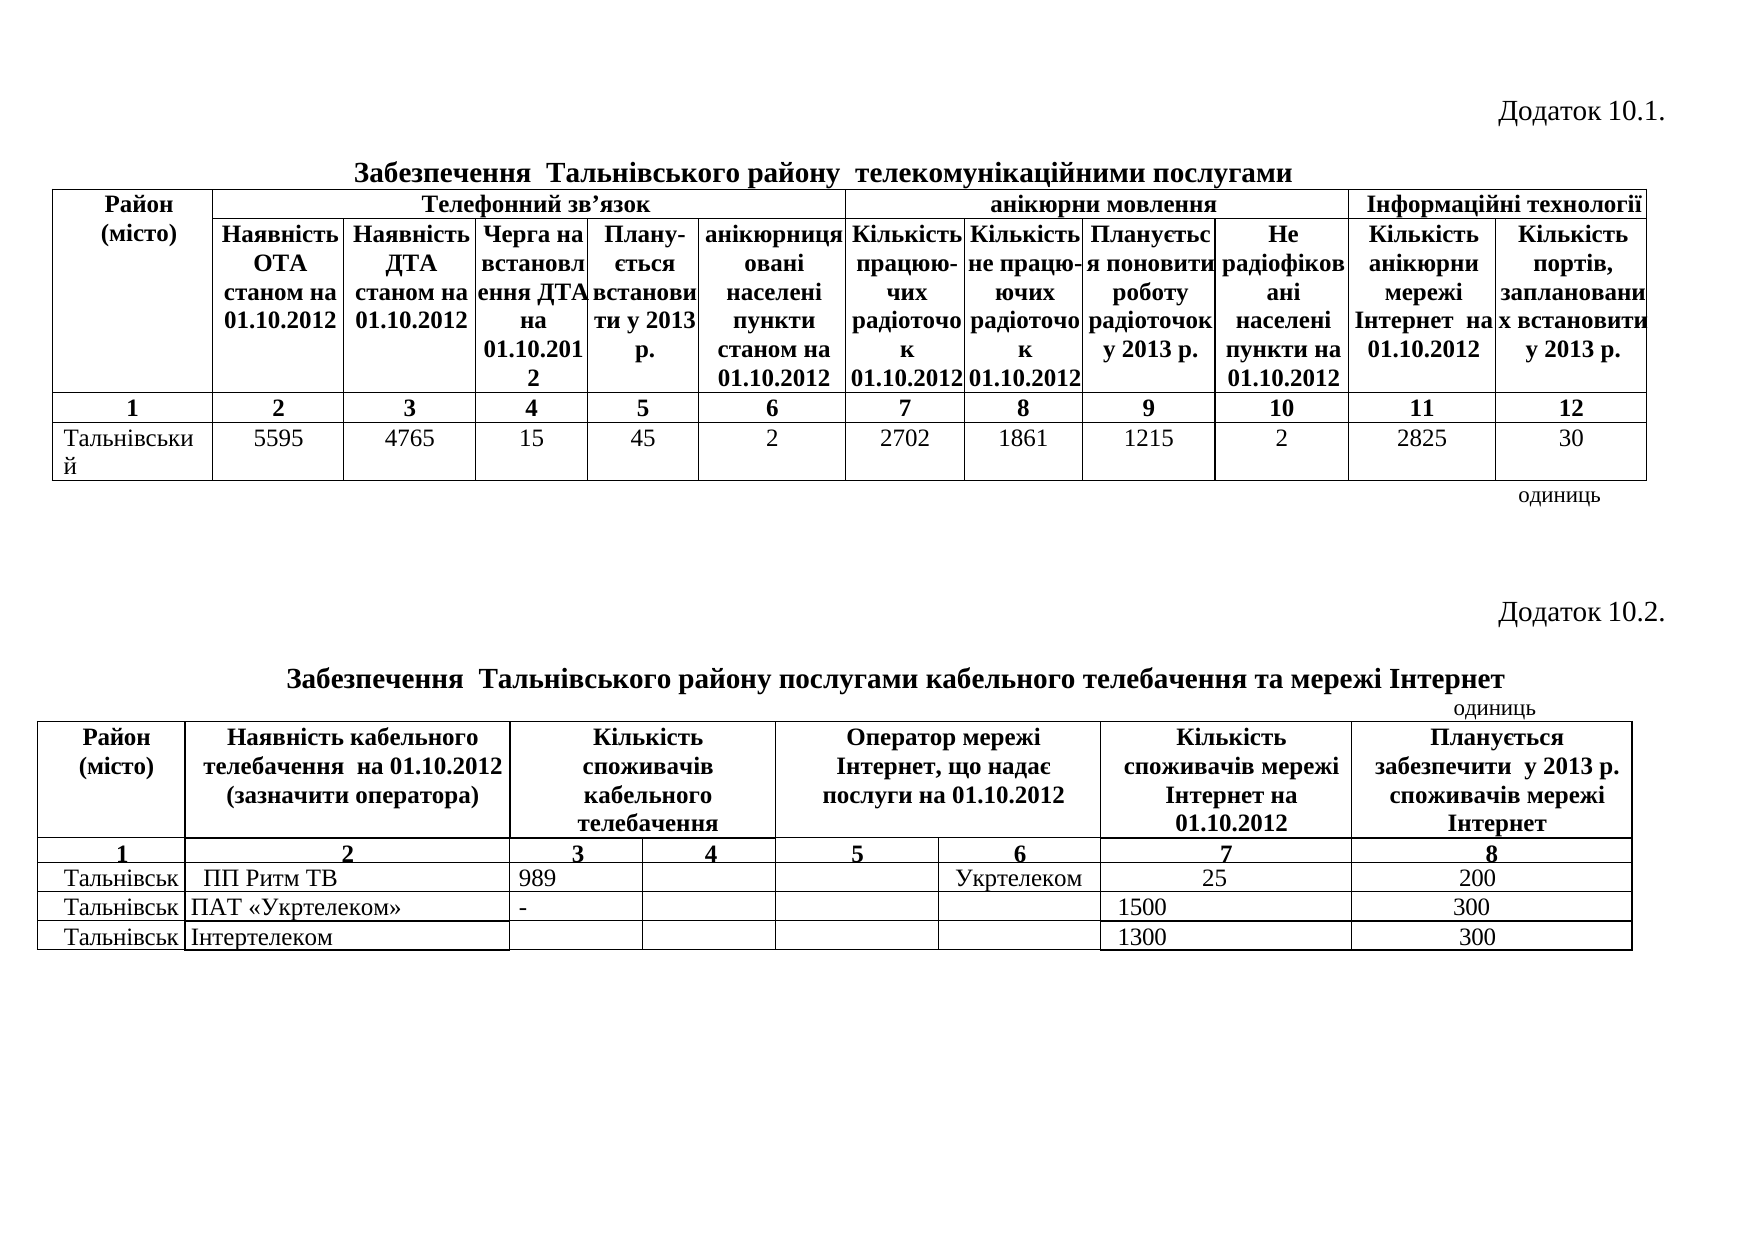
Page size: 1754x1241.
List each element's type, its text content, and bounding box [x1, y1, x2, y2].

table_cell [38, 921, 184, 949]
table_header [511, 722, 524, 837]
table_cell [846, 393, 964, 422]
text Забезпечення Тальнівського району послугами кабельного телебачення та мережі Інтернет [52, 661, 1665, 694]
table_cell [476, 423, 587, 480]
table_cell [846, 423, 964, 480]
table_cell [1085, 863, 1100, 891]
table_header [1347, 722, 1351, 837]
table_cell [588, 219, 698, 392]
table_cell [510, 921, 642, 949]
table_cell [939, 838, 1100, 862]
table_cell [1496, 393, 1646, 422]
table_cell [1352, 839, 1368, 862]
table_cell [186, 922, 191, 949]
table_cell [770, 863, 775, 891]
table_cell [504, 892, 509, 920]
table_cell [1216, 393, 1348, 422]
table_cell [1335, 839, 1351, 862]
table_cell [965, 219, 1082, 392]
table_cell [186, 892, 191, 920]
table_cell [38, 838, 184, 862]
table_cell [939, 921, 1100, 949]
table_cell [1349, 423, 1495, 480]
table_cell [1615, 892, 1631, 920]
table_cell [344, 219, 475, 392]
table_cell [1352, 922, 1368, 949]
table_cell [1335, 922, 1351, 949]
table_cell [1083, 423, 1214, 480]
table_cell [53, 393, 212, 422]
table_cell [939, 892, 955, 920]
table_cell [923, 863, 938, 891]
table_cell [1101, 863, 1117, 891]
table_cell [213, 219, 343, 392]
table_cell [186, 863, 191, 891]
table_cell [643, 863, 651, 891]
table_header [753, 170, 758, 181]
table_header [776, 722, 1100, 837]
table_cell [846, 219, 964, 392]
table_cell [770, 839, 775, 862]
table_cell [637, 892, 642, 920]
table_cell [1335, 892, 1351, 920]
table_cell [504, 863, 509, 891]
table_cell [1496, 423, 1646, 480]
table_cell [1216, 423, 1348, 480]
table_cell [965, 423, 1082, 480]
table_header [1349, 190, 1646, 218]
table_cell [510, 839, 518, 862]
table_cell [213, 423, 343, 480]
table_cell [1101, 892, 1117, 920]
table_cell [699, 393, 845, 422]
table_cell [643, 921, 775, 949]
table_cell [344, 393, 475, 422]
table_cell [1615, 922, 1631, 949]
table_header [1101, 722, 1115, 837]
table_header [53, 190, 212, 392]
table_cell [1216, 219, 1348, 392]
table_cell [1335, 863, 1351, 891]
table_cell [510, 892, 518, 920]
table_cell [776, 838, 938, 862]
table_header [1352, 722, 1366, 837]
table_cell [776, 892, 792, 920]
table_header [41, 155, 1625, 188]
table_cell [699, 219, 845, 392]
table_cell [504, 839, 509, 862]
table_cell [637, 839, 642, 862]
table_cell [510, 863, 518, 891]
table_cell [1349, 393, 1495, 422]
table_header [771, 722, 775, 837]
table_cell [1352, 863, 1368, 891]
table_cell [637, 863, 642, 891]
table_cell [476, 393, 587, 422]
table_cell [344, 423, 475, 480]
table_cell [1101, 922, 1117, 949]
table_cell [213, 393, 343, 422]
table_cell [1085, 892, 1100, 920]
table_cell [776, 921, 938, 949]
text Додаток 10.1. [10, 93, 1665, 126]
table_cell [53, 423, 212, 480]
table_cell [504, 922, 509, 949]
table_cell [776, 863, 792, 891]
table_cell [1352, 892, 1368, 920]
text одиниць [52, 481, 1665, 507]
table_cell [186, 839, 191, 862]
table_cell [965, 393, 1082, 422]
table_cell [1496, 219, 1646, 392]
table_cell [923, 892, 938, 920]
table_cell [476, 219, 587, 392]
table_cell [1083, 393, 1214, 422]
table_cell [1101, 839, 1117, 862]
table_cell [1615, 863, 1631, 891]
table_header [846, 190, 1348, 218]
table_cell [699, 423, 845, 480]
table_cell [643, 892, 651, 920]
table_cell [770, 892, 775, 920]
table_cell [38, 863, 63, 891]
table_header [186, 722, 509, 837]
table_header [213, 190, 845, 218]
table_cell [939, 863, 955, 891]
text одиниць [52, 694, 1665, 721]
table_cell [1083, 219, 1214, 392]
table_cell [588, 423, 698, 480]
text Додаток 10.2. [52, 594, 1665, 627]
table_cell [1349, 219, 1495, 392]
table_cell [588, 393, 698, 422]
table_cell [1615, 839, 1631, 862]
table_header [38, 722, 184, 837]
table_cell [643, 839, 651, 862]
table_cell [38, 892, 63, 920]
